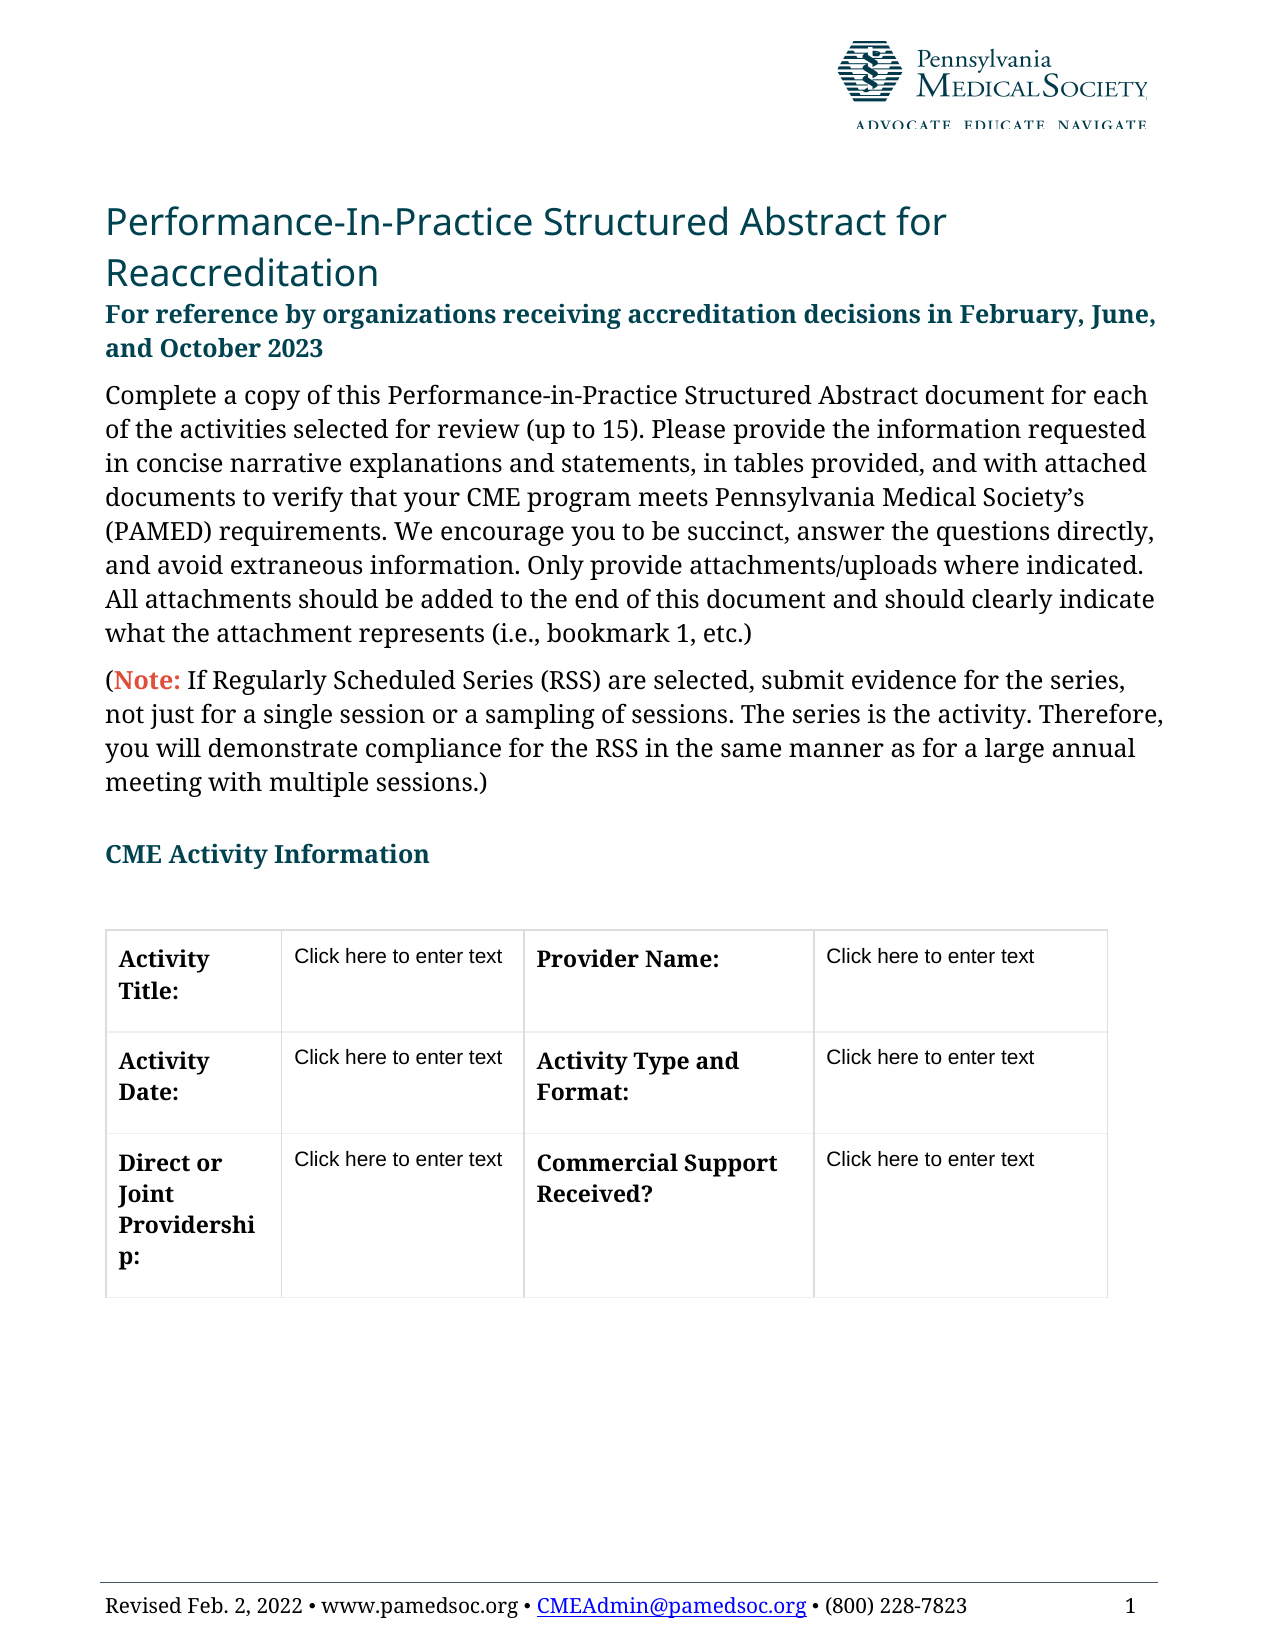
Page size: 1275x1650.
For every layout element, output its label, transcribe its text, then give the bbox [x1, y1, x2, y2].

table_cell Commercial Support Received? [525, 1134, 813, 1297]
title Performance-In-Practice Structured Abstract for Reaccreditation [105, 195, 1170, 297]
text Complete a copy of this Performance-in-Practice Structured Abstract document for each of the activities selected for review (up to 15). Please provide the information requested in concise narrative explanations and statements, in tables provided, and with attached documents to verify that your CME program meets Pennsylvania Medical Society’s (PAMED) requirements. We encourage you to be succinct, answer the questions directly, and avoid extraneous information. Only provide attachments/uploads where indicated. All attachments should be added to the end of this document and should clearly indicate what the attachment represents (i.e., bookmark 1, etc.) [105, 377, 1170, 650]
table_cell Activity Type and Format: [525, 1033, 813, 1132]
table_cell Direct or Joint Providership: [107, 1134, 281, 1297]
text CME Activity Information [105, 836, 1170, 870]
text (Note: If Regularly Scheduled Series (RSS) are selected, submit evidence for the series, not just for a single session or a sampling of sessions. The series is the activity. Therefore, you will demonstrate compliance for the RSS in the same manner as for a large annual meeting with multiple sessions.) [105, 662, 1170, 799]
table_header Provider Name: [525, 931, 813, 1031]
table_cell Activity Date: [107, 1033, 281, 1132]
title For reference by organizations receiving accreditation decisions in February, June, and October 2023 [105, 297, 1170, 365]
picture [837, 41, 1148, 129]
table_header Activity Title: [107, 931, 281, 1031]
